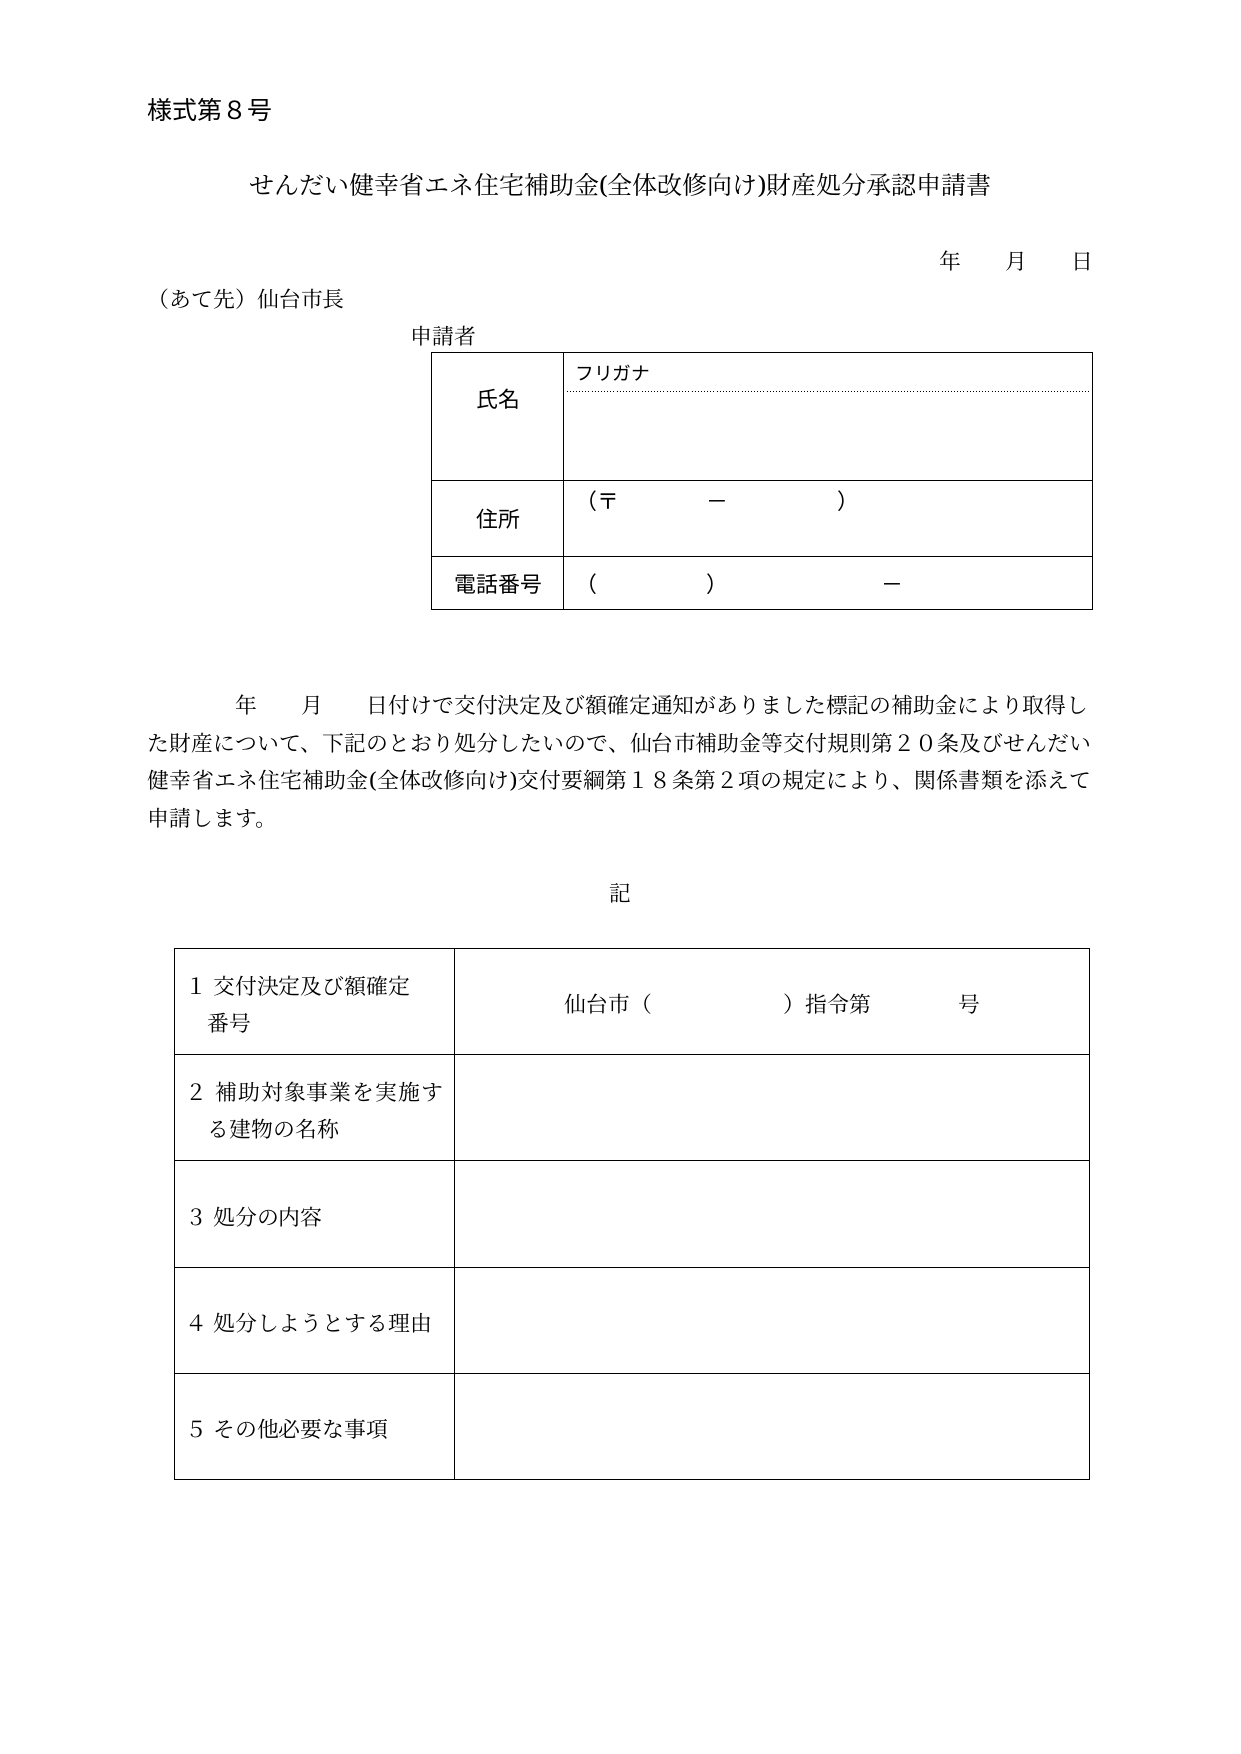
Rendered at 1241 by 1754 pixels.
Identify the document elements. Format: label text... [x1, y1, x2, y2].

text 申請者 [323, 314, 1092, 352]
table_cell [455, 1374, 1089, 1479]
table_header フリガナ [564, 353, 1092, 391]
table_header 仙台市（ ）指令第 号 [455, 949, 1089, 1054]
table_cell （〒 － ） [564, 481, 1092, 556]
table_cell [455, 1055, 1089, 1160]
table_cell 住所 [432, 481, 563, 556]
subtitle 様式第８号 [148, 89, 1092, 127]
table_cell [455, 1161, 1089, 1267]
table_header １ 交付決定及び額確定 番号 [175, 949, 454, 1054]
text せんだい健幸省エネ住宅補助金(全体改修向け)財産処分承認申請書 [148, 164, 1092, 202]
table_cell [564, 391, 1092, 480]
text 年 月 日付けで交付決定及び額確定通知がありました標記の補助金により取得した財産について、下記のとおり処分したいので、仙台市補助金等交付規則第２０条及びせんだい健幸省エネ住宅補助金(全体改修向け)交付要綱第１８条第２項の規定により、関係書類を添えて申請します。 [148, 685, 1092, 835]
table_cell [455, 1268, 1089, 1373]
table_header 氏名 [432, 353, 563, 480]
text 年 月 日 [148, 239, 1092, 277]
table_cell （ ） － [564, 557, 1092, 609]
subtitle 記 [148, 873, 1092, 910]
table_cell 電話番号 [432, 557, 563, 609]
table_cell ４ 処分しようとする理由 [175, 1268, 454, 1373]
table_cell ２ 補助対象事業を実施する建物の名称 [175, 1055, 454, 1160]
text （あて先）仙台市長 [148, 277, 1092, 314]
table_cell ３ 処分の内容 [175, 1161, 454, 1267]
table_cell ５ その他必要な事項 [175, 1374, 454, 1479]
